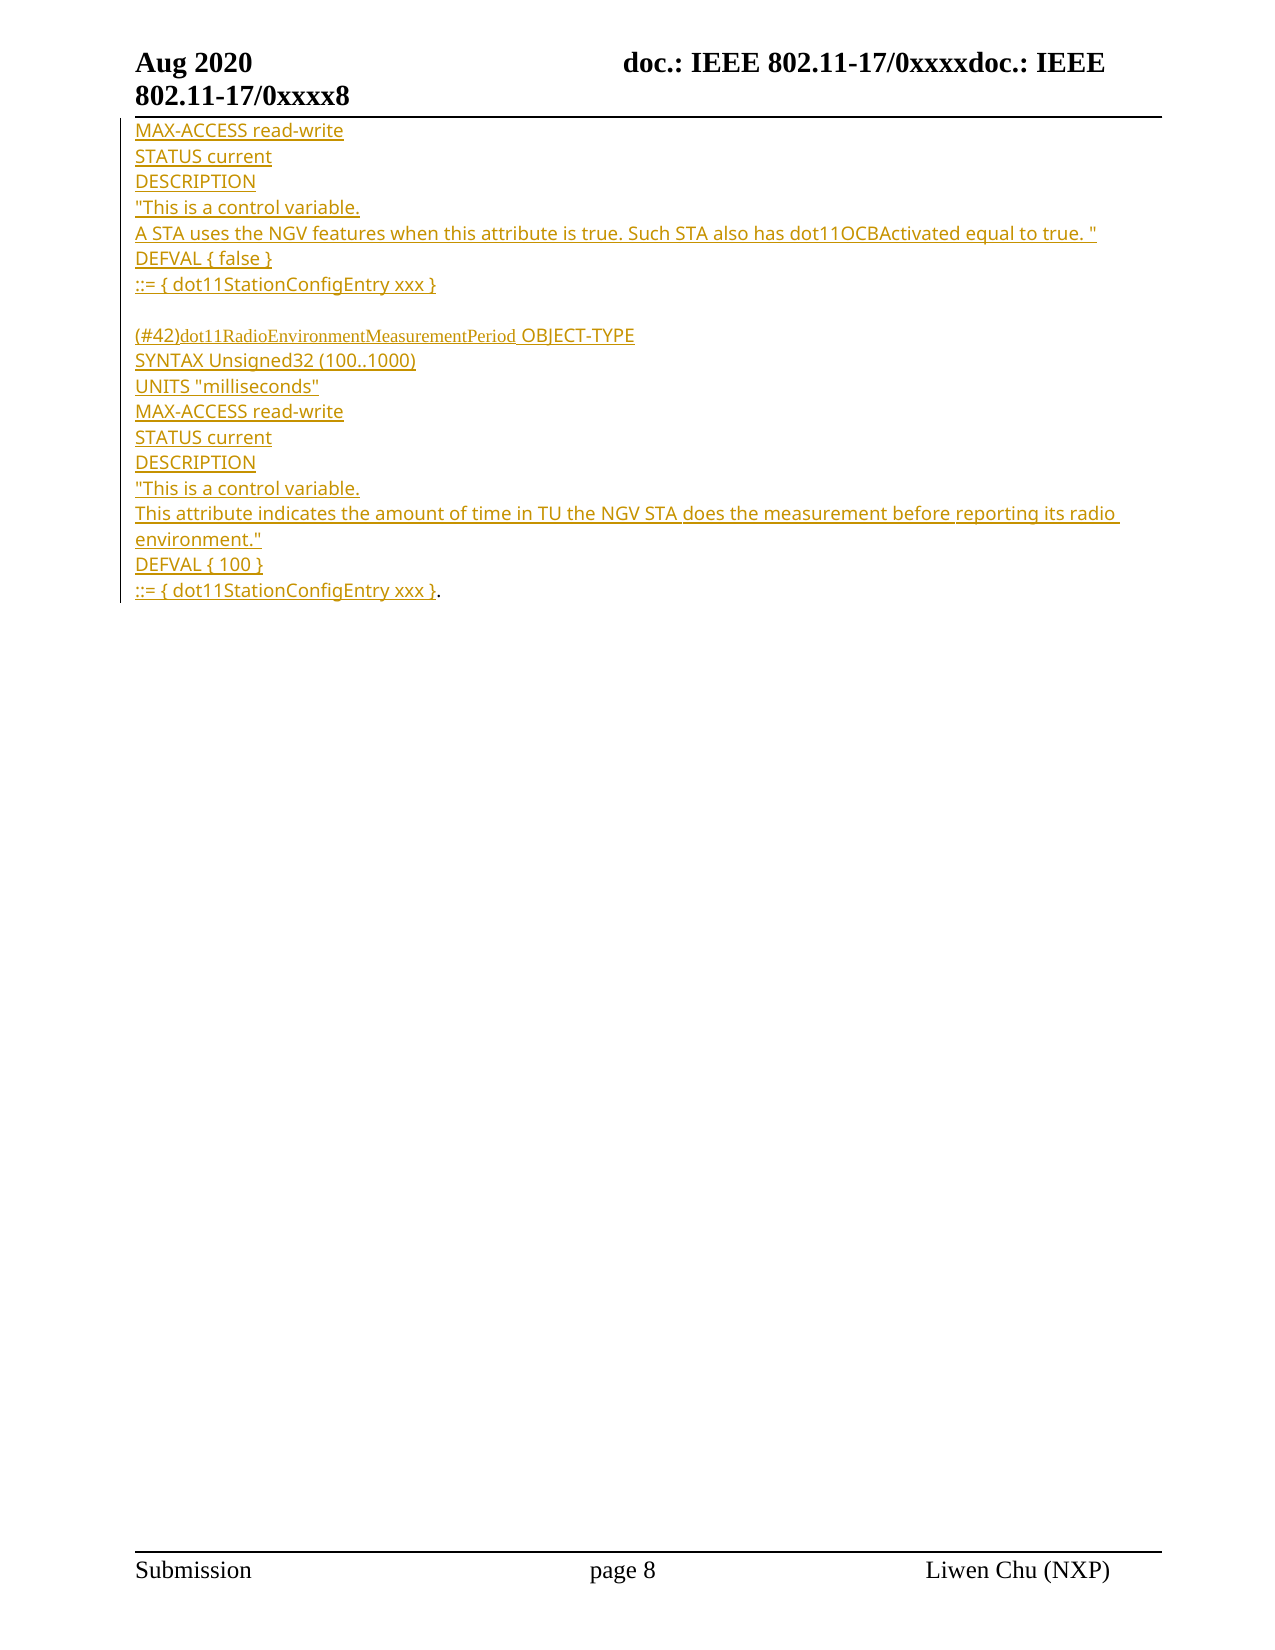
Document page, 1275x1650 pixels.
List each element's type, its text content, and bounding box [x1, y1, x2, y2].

text . [135, 577, 1162, 603]
